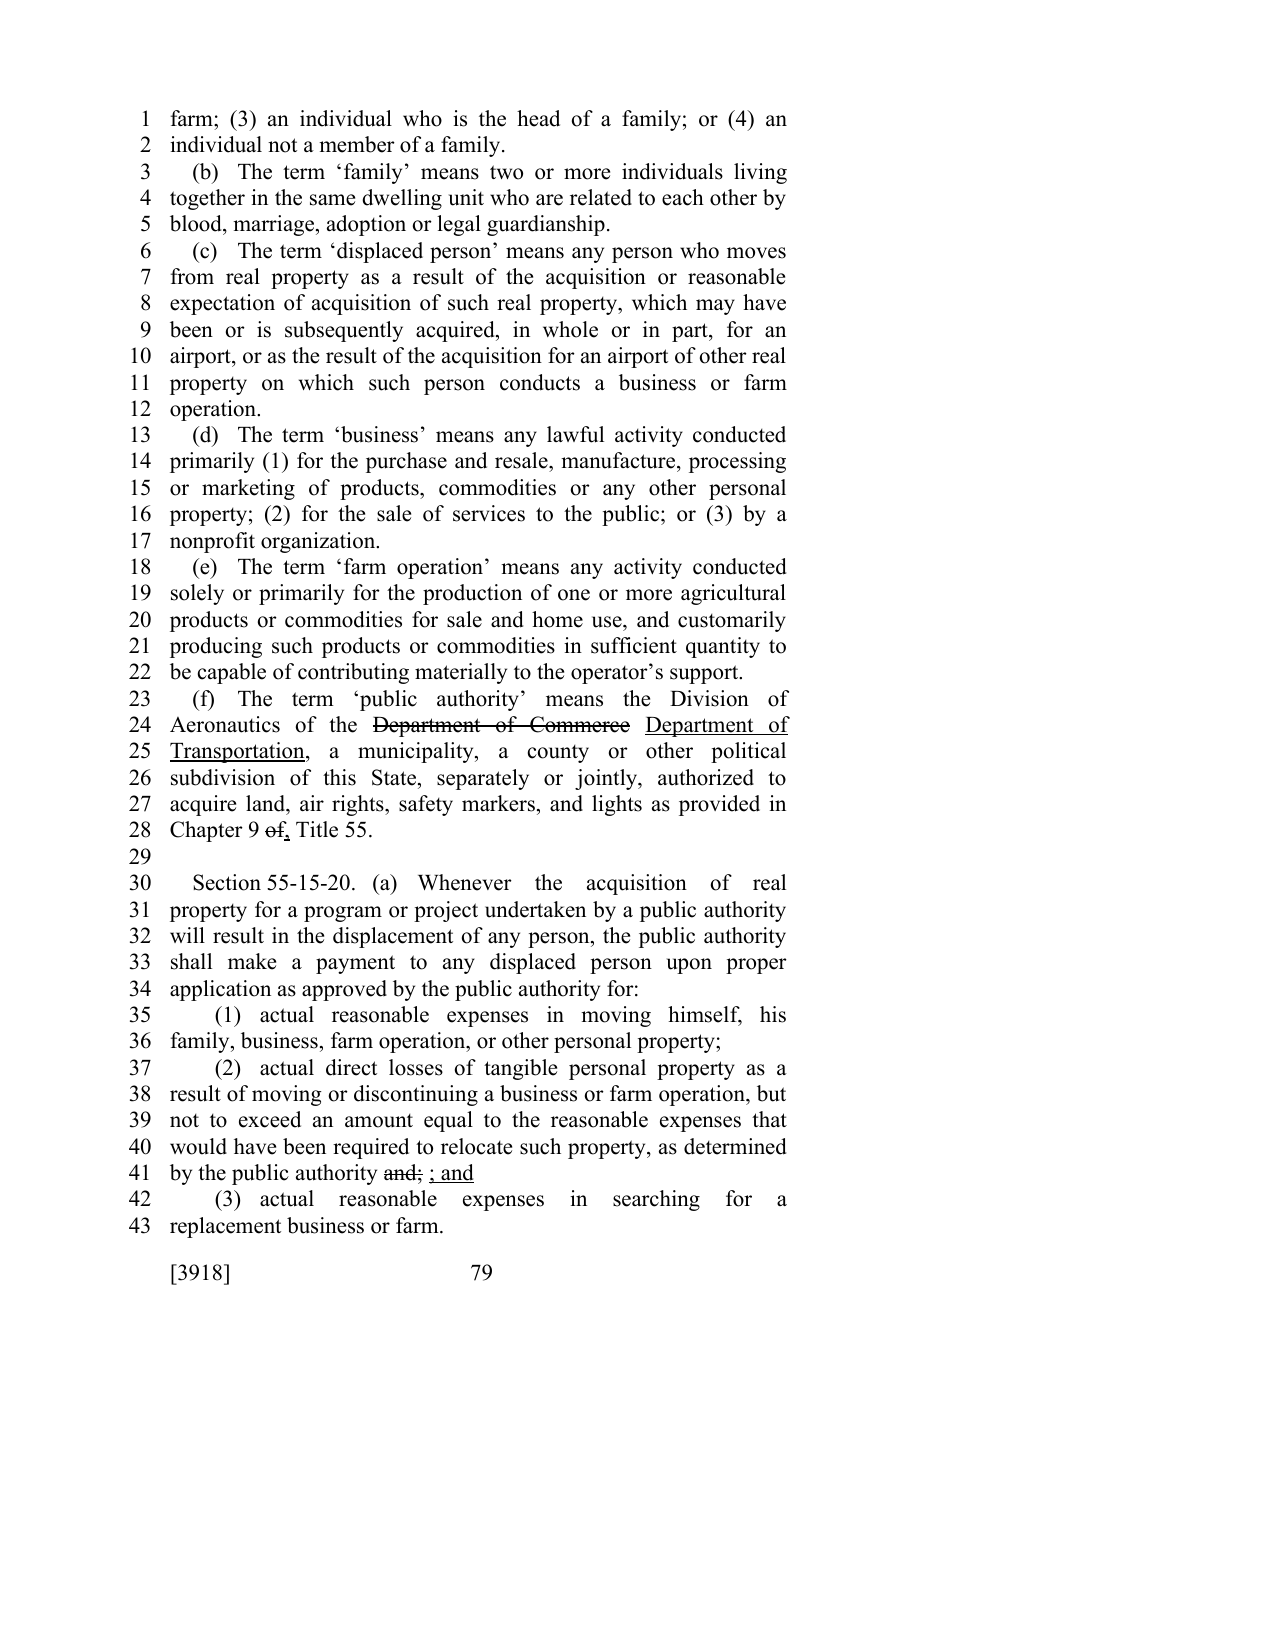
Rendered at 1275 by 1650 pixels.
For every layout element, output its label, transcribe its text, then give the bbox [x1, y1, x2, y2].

text Section 55-15-20. (a) Whenever the acquisition of real property for a program or project undertaken by a public authority will result in the displacement of any person, the public authority shall make a payment to any displaced person upon proper application as approved by the public authority for: [169, 869, 787, 1001]
text (2) actual direct losses of tangible personal property as a result of moving or discontinuing a business or farm operation, but not to exceed an amount equal to the reasonable expenses that would have been required to relocate such property, as determined by the public authority and; ; and [169, 1054, 787, 1186]
text (d) The term ‘business’ means any lawful activity conducted primarily (1) for the purchase and resale, manufacture, processing or marketing of products, commodities or any other personal property; (2) for the sale of services to the public; or (3) by a nonprofit organization. [169, 421, 787, 553]
text (3) actual reasonable expenses in searching for a replacement business or farm. [169, 1186, 787, 1238]
text (e) The term ‘farm operation’ means any activity conducted solely or primarily for the production of one or more agricultural products or commodities for sale and home use, and customarily producing such products or commodities in sufficient quantity to be capable of contributing materially to the operator’s support. [169, 553, 787, 685]
text (f) The term ‘public authority’ means the Division of Aeronautics of the Department of Commerce Department of Transportation, a municipality, a county or other political subdivision of this State, separately or jointly, authorized to acquire land, air rights, safety markers, and lights as provided in Chapter 9 of, Title 55. [169, 685, 787, 843]
text (1) actual reasonable expenses in moving himself, his family, business, farm operation, or other personal property; [169, 1001, 787, 1054]
text (b) The term ‘family’ means two or more individuals living together in the same dwelling unit who are related to each other by blood, marriage, adoption or legal guardianship. [169, 158, 787, 237]
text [169, 105, 787, 158]
text (c) The term ‘displaced person’ means any person who moves from real property as a result of the acquisition or reasonable expectation of acquisition of such real property, which may have been or is subsequently acquired, in whole or in part, for an airport, or as the result of the acquisition for an airport of other real property on which such person conducts a business or farm operation. [169, 237, 787, 421]
